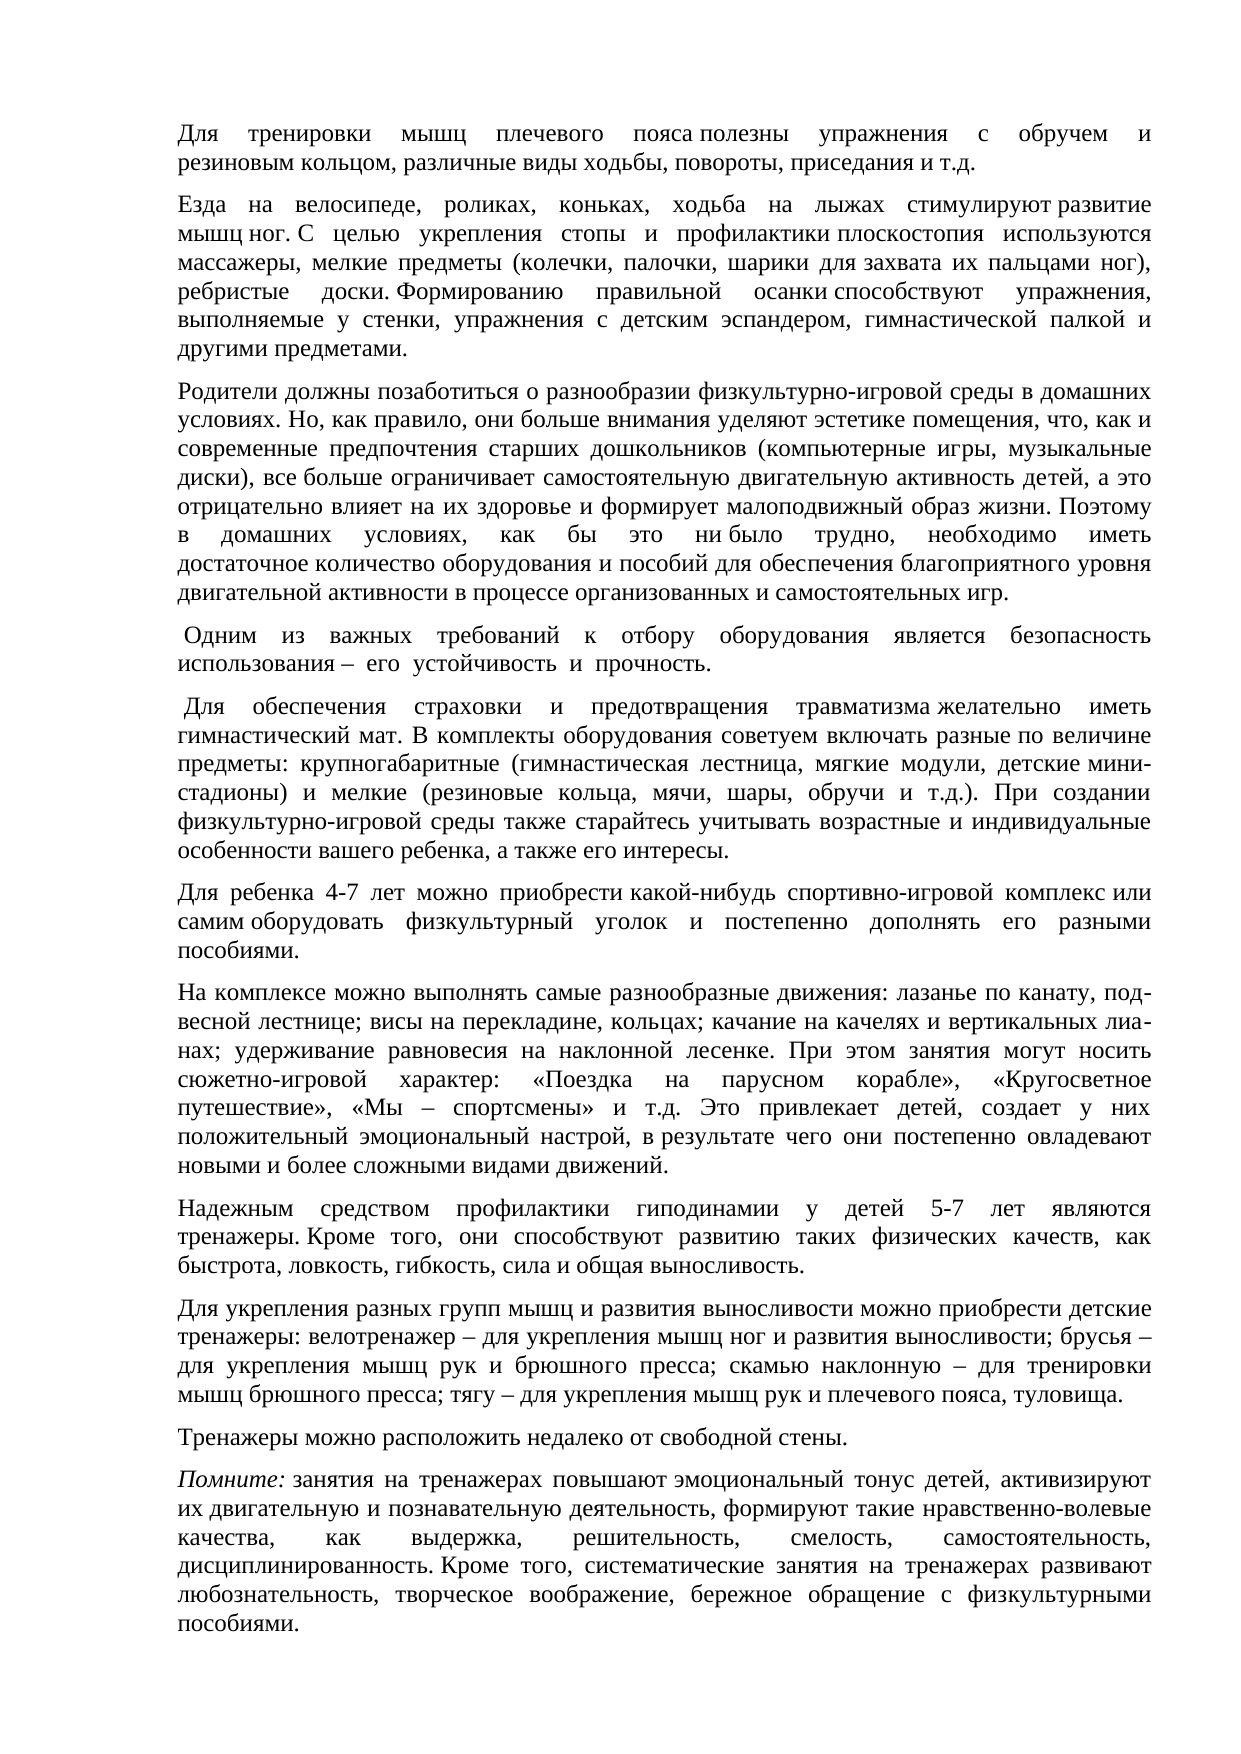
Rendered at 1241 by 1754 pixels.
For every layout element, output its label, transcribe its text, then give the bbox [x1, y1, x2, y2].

text Для укрепления разных групп мышц и развития выносливости можно приобрести детские тренажеры: велотренажер – для укрепления мышц ног и развития выносливости; брусья – для укрепления мышц рук и брюшного пресса; скамью наклонную – для тренировки мышц брюшного пресса; тягу – для укрепления мышц рук и плечевого пояса, туловища. [177, 1293, 1152, 1408]
text Для ребенка 4-7 лет можно приобрести какой-нибудь спортивно-игровой комплекс или самим оборудовать физкультурный уголок и постепенно дополнять его разными пособиями. [177, 877, 1152, 964]
text Родители должны позаботиться о разнообразии физкультурно-игровой среды в домашних условиях. Но, как правило, они больше внимания уделяют эстетике помещения, что, как и современные предпочтения старших дошкольников (компьютерные игры, музыкальные диски), все больше ограничивает самостоятельную двигательную активность детей, а это отрицательно влияет на их здоровье и формирует малоподвижный образ жизни. Поэтому в домашних условиях, как бы это ни было трудно, необходимо иметь достаточное количество оборудования и пособий для обеспечения благоприятного уровня двигательной активности в процессе организованных и самостоятельных игр. [177, 376, 1152, 606]
text Для обеспечения страховки и предотвращения травматизма желательно иметь гимнастический мат. В комплекты оборудования советуем включать разные по величине предметы: крупногабаритные (гимнастическая лестница, мягкие модули, детские мини-стадионы) и мелкие (резиновые кольца, мячи, шары, обручи и т.д.). При создании физкультурно-игровой среды также старайтесь учитывать возрастные и индивидуальные особенности вашего ребенка, а также его интересы. [177, 691, 1152, 863]
text Одним из важных требований к отбору оборудования является безопасность использования – его устойчивость и прочность. [177, 620, 1152, 677]
text Езда на велосипеде, роликах, коньках, ходьба на лыжах стимулируют развитие мышц ног. С целью укрепления стопы и профилактики плоскостопия используются массажеры, мелкие предметы (колечки, палочки, шарики для захвата их пальцами ног), ребристые доски. Формированию правильной осанки способствуют упражнения, выполняемые у стенки, упражнения с детским эспандером, гимнастической палкой и другими предметами. [177, 189, 1152, 362]
text Надежным средством профилактики гиподинамии у детей 5-7 лет являются тренажеры. Кроме того, они способствуют развитию таких физических качеств, как быстрота, ловкость, гибкость, сила и общая выносливость. [177, 1193, 1152, 1279]
text Тренажеры можно расположить недалеко от свободной стены. [177, 1422, 1152, 1450]
text Для тренировки мышц плечевого пояса полезны упражнения с обручем и резиновым кольцом, различные виды ходьбы, повороты, приседания и т.д. [177, 118, 1152, 176]
text На комплексе можно выполнять самые разнообразные движения: лазанье по канату, подвесной лестнице; висы на перекладине, кольцах; качание на качелях и вертикальных лианах; удерживание равновесия на наклонной лесенке. При этом занятия могут носить сюжетно-игровой характер: «Поездка на парусном корабле», «Кругосветное путешествие», «Мы – спортсмены» и т.д. Это привлекает детей, создает у них положительный эмоциональный настрой, в результате чего они постепенно овладевают новыми и более сложными видами движений. [177, 977, 1152, 1179]
text Помните: занятия на тренажерах повышают эмоциональный тонус детей, активизируют их двигательную и познавательную деятельность, формируют такие нравственно-волевые качества, как выдержка, решительность, смелость, самостоятельность, дисциплинированность. Кроме того, систематические занятия на тренажерах развивают любознательность, творческое воображение, бережное обращение с физкультурными пособиями. [177, 1464, 1152, 1637]
